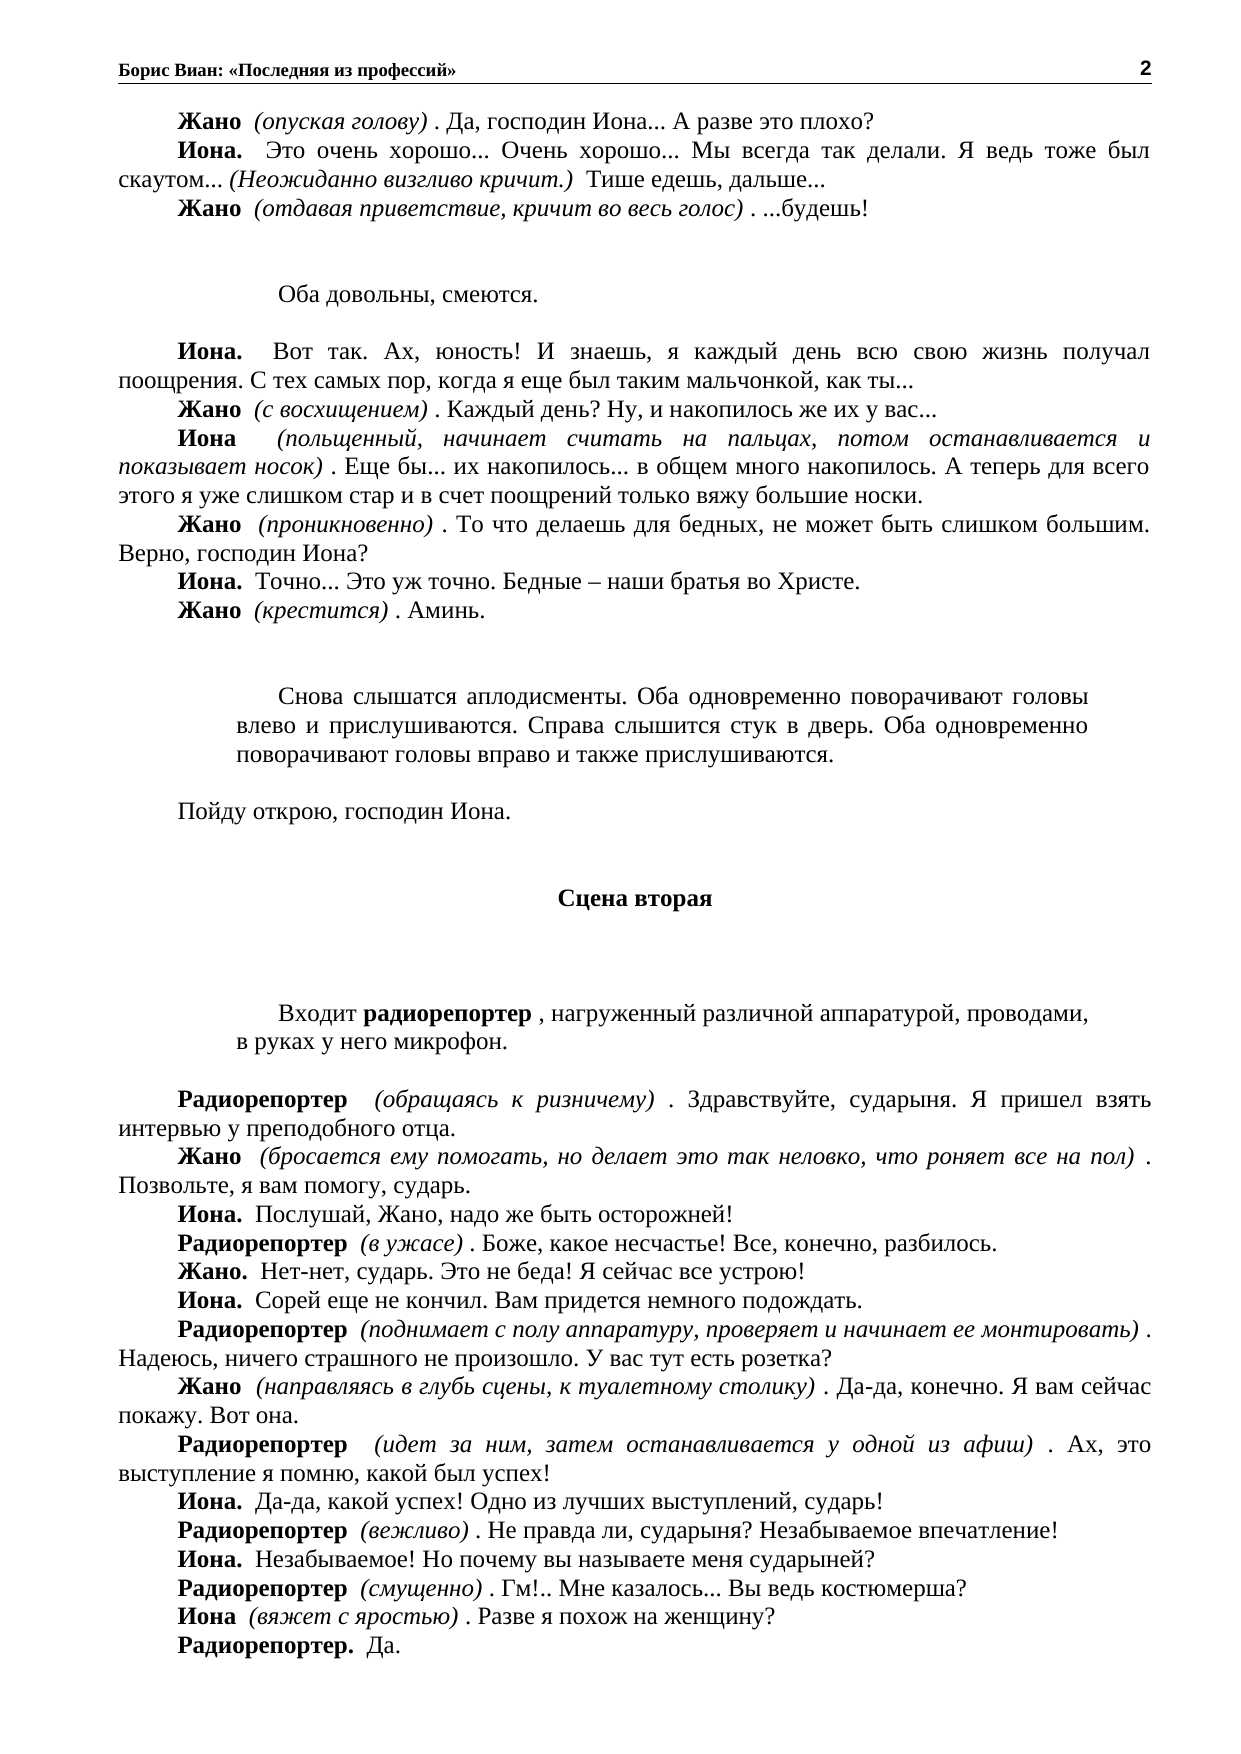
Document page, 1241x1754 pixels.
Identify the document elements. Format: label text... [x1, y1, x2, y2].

text Радиорепортер. Да. [118, 1630, 1152, 1659]
subtitle Сцена вторая [118, 883, 1152, 911]
text Пойду открою, господин Иона. [118, 796, 1152, 825]
text Радиорепортер (обращаясь к ризничему) . Здравствуйте, сударыня. Я пришел взять интервью у преподобного отца. [118, 1084, 1152, 1141]
text Радиорепортер (вежливо) . Не правда ли, сударыня? Незабываемое впечатление! [118, 1515, 1152, 1544]
text Иона. Это очень хорошо... Очень хорошо... Мы всегда так делали. Я ведь тоже был скаутом... (Неожиданно визгливо кричит.) Тише едешь, дальше... [118, 135, 1152, 193]
text Радиорепортер (смущенно) . Гм!.. Мне казалось... Вы ведь костюмерша? [118, 1573, 1152, 1601]
text Иона (польщенный, начинает считать на пальцах, потом останавливается и показывает носок) . Еще бы... их накопилось... в общем много накопилось. А теперь для всего этого я уже слишком стар и в счет поощрений только вяжу большие носки. [118, 423, 1152, 509]
text Жано (отдавая приветствие, кричит во весь голос) . ...будешь! [118, 193, 1152, 221]
text Жано (крестится) . Аминь. [118, 595, 1152, 624]
text Иона. Точно... Это уж точно. Бедные – наши братья во Христе. [118, 566, 1152, 595]
text Жано (опуская голову) . Да, господин Иона... А разве это плохо? [118, 106, 1152, 135]
text Радиорепортер (в ужасе) . Боже, какое несчастье! Все, конечно, разбилось. [118, 1228, 1152, 1256]
text Жано. Нет-нет, сударь. Это не беда! Я сейчас все устрою! [118, 1256, 1152, 1285]
text Иона. Сорей еще не кончил. Вам придется немного подождать. [118, 1285, 1152, 1314]
text Входит радиорепортер , нагруженный различной аппаратурой, проводами, в руках у него микрофон. [236, 998, 1089, 1055]
text Иона. Вот так. Ах, юность! И знаешь, я каждый день всю свою жизнь получал поощрения. С тех самых пор, когда я еще был таким мальчонкой, как ты... [118, 336, 1152, 394]
text Радиорепортер (идет за ним, затем останавливается у одной из афиш) . Ах, это выступление я помню, какой был успех! [118, 1429, 1152, 1486]
text Жано (направляясь в глубь сцены, к туалетному столику) . Да-да, конечно. Я вам сейчас покажу. Вот она. [118, 1371, 1152, 1429]
text Иона. Да-да, какой успех! Одно из лучших выступлений, сударь! [118, 1486, 1152, 1515]
text Жано (проникновенно) . То что делаешь для бедных, не может быть слишком большим. Верно, господин Иона? [118, 509, 1152, 566]
text Иона. Послушай, Жано, надо же быть осторожней! [118, 1199, 1152, 1228]
text Оба довольны, смеются. [236, 279, 1089, 308]
text Иона. Незабываемое! Но почему вы называете меня сударыней? [118, 1544, 1152, 1573]
text Снова слышатся аплодисменты. Оба одновременно поворачивают головы влево и прислушиваются. Справа слышится стук в дверь. Оба одновременно поворачивают головы вправо и также прислушиваются. [236, 681, 1089, 768]
text Радиорепортер (поднимает с полу аппаратуру, проверяет и начинает ее монтировать) . Надеюсь, ничего страшного не произошло. У вас тут есть розетка? [118, 1314, 1152, 1371]
text Жано (с восхищением) . Каждый день? Ну, и накопилось же их у вас... [118, 394, 1152, 423]
text Жано (бросается ему помогать, но делает это так неловко, что роняет все на пол) . Позвольте, я вам помогу, сударь. [118, 1141, 1152, 1199]
text Иона (вяжет с яростью) . Разве я похож на женщину? [118, 1601, 1152, 1630]
